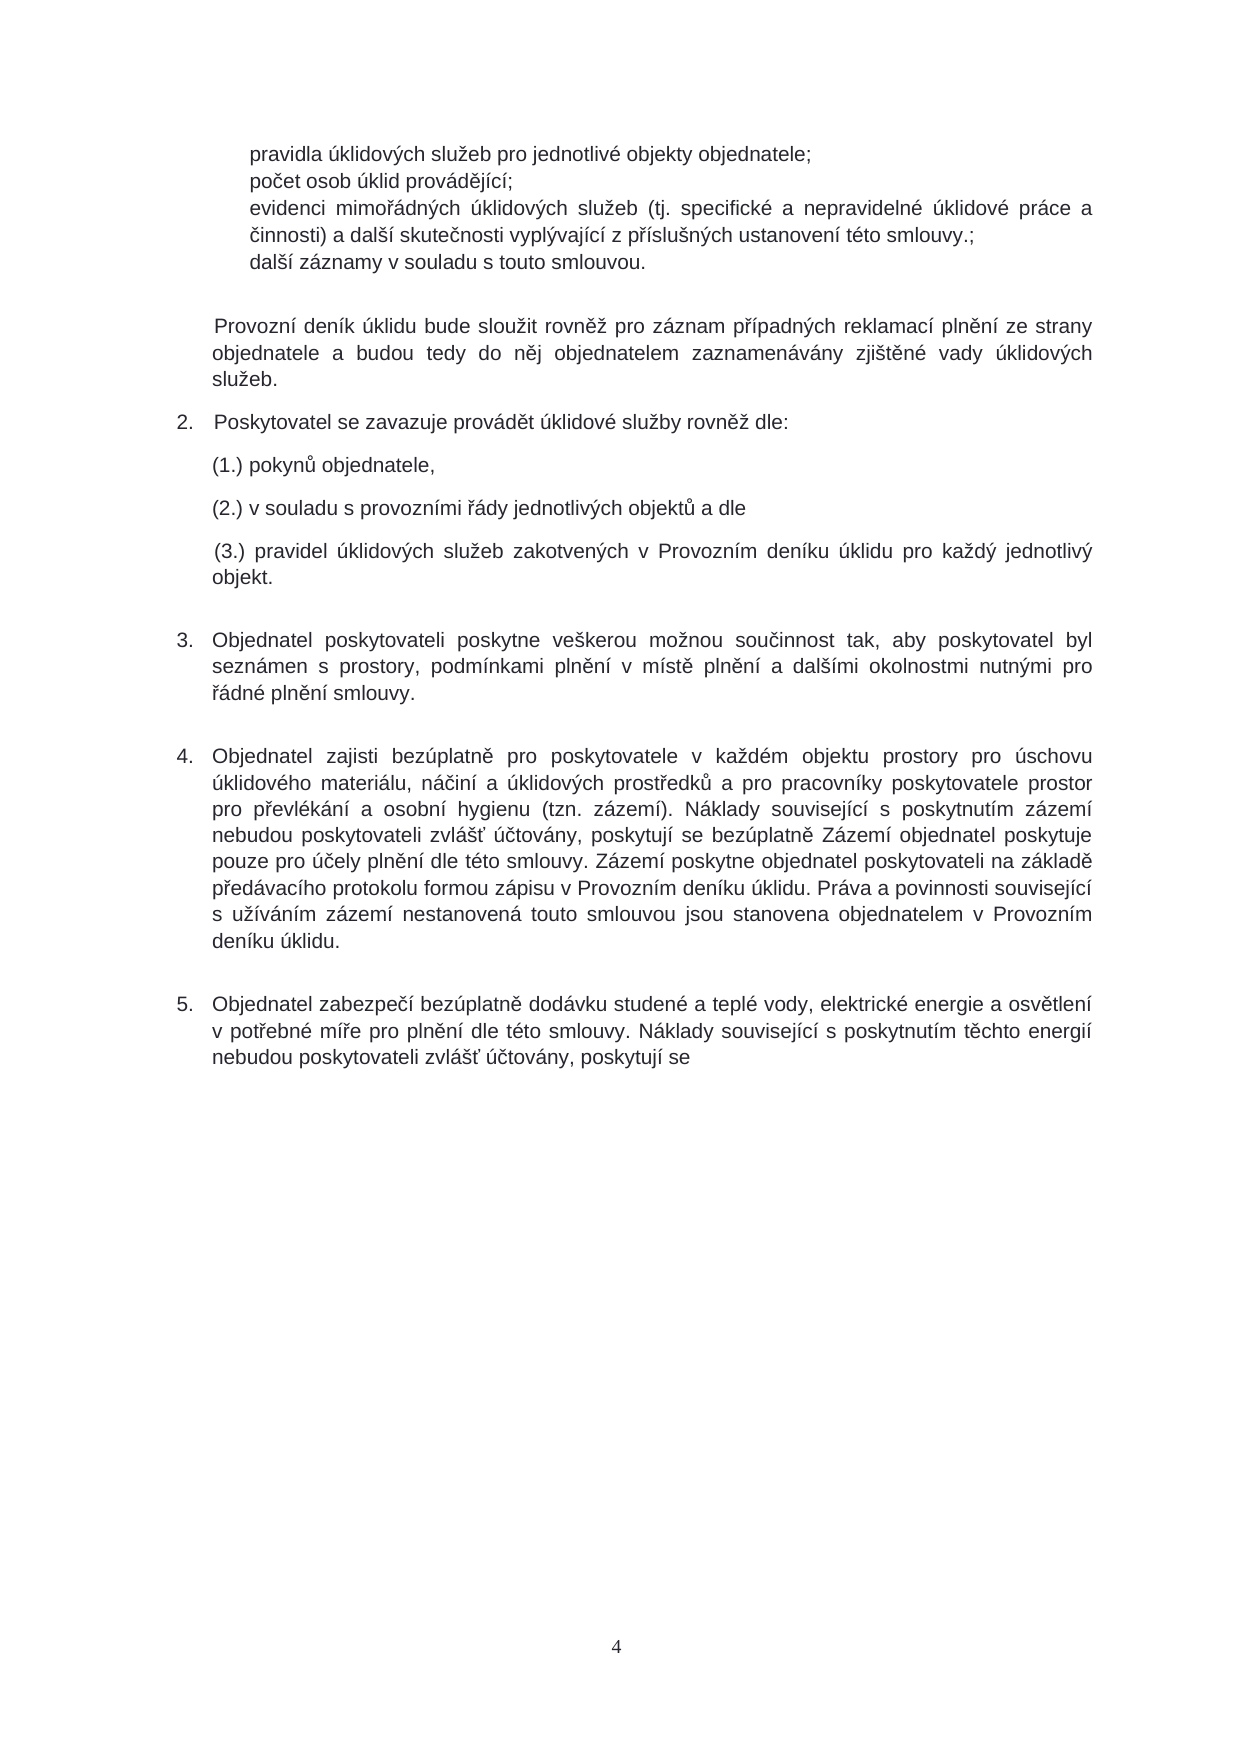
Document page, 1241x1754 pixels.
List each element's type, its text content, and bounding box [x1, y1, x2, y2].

text (3.) pravidel úklidových služeb zakotvených v Provozním deníku úklidu pro každý jednotlivý objekt. [212, 539, 1093, 589]
text počet osob úklid provádějící; [249, 168, 1093, 192]
list Objednatel zajisti bezúplatně pro poskytovatele v každém objektu prostory pro úschovu úklidového materiálu, náčiní a úklidových prostředků a pro pracovníky poskytovatele prostor pro převlékání a osobní hygienu (tzn. zázemí). Náklady související s poskytnutím zázemí nebudou poskytovateli zvlášť účtovány, poskytují se bezúplatně Zázemí objednatel poskytuje pouze pro účely plnění dle této smlouvy. Zázemí poskytne objednatel poskytovateli na základě předávacího protokolu formou zápisu v Provozním deníku úklidu. Práva a povinnosti související s užíváním zázemí nestanovená touto smlouvou jsou stanovena objednatelem v Provozním deníku úklidu. [176, 744, 1093, 952]
list Poskytovatel se zavazuje provádět úklidové služby rovněž dle: [139, 410, 1093, 434]
text (1.) pokynů objednatele, [139, 453, 1093, 477]
text další záznamy v souladu s touto smlouvou. [249, 249, 1093, 273]
text evidenci mimořádných úklidových služeb (tj. specifické a nepravidelné úklidové práce a činnosti) a další skutečnosti vyplývající z příslušných ustanovení této smlouvy.; [249, 196, 1093, 246]
text pravidla úklidových služeb pro jednotlivé objekty objednatele; [249, 142, 1093, 166]
text Provozní deník úklidu bude sloužit rovněž pro záznam případných reklamací plnění ze strany objednatele a budou tedy do něj objednatelem zaznamenávány zjištěné vady úklidových služeb. [212, 314, 1093, 391]
list Objednatel poskytovateli poskytne veškerou možnou součinnost tak, aby poskytovatel byl seznámen s prostory, podmínkami plnění v místě plnění a dalšími okolnostmi nutnými pro řádné plnění smlouvy. [176, 628, 1093, 704]
list Objednatel zabezpečí bezúplatně dodávku studené a teplé vody, elektrické energie a osvětlení v potřebné míře pro plnění dle této smlouvy. Náklady související s poskytnutím těchto energií nebudou poskytovateli zvlášť účtovány, poskytují se [176, 992, 1093, 1069]
text (2.) v souladu s provozními řády jednotlivých objektů a dle [139, 496, 1093, 520]
